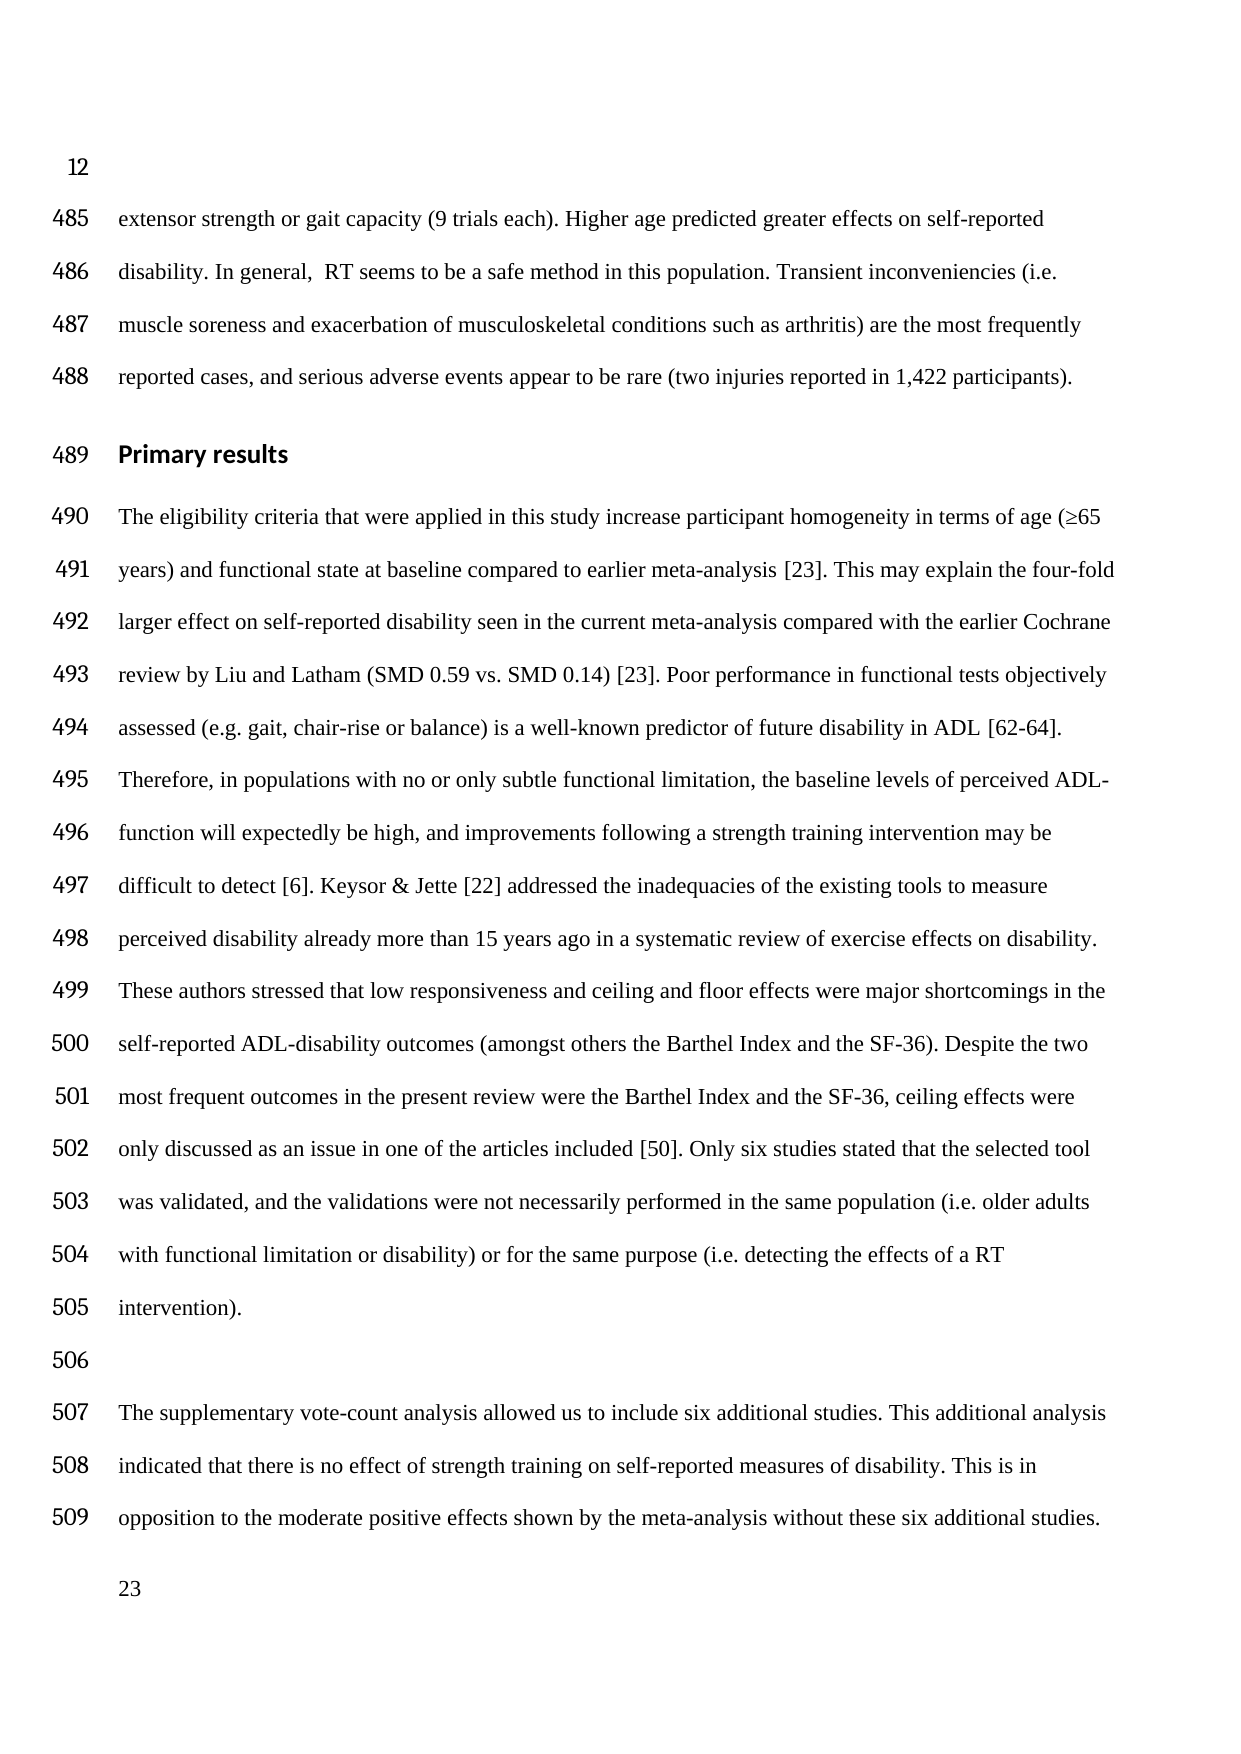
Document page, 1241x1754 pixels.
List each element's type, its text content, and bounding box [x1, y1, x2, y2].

text The eligibility criteria that were applied in this study increase participant homogeneity in terms of age (≥65 years) and functional state at baseline compared to earlier meta-analysis [23]. This may explain the four-fold larger effect on self-reported disability seen in the current meta-analysis compared with the earlier Cochrane review by Liu and Latham (SMD 0.59 vs. SMD 0.14) [23]. Poor performance in functional tests objectively assessed (e.g. gait, chair-rise or balance) is a well-known predictor of future disability in ADL [62-64]. Therefore, in populations with no or only subtle functional limitation, the baseline levels of perceived ADL-function will expectedly be high, and improvements following a strength training intervention may be difficult to detect [6]. Keysor & Jette [22] addressed the inadequacies of the existing tools to measure perceived disability already more than 15 years ago in a systematic review of exercise effects on disability. These authors stressed that low responsiveness and ceiling and floor effects were major shortcomings in the self-reported ADL-disability outcomes (amongst others the Barthel Index and the SF-36). Despite the two most frequent outcomes in the present review were the Barthel Index and the SF-36, ceiling effects were only discussed as an issue in one of the articles included [50]. Only six studies stated that the selected tool was validated, and the validations were not necessarily performed in the same population (i.e. older adults with functional limitation or disability) or for the same purpose (i.e. detecting the effects of a RT intervention). [118, 503, 1122, 1320]
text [118, 205, 1122, 390]
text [118, 1399, 1122, 1531]
subtitle Primary results [118, 437, 1122, 470]
